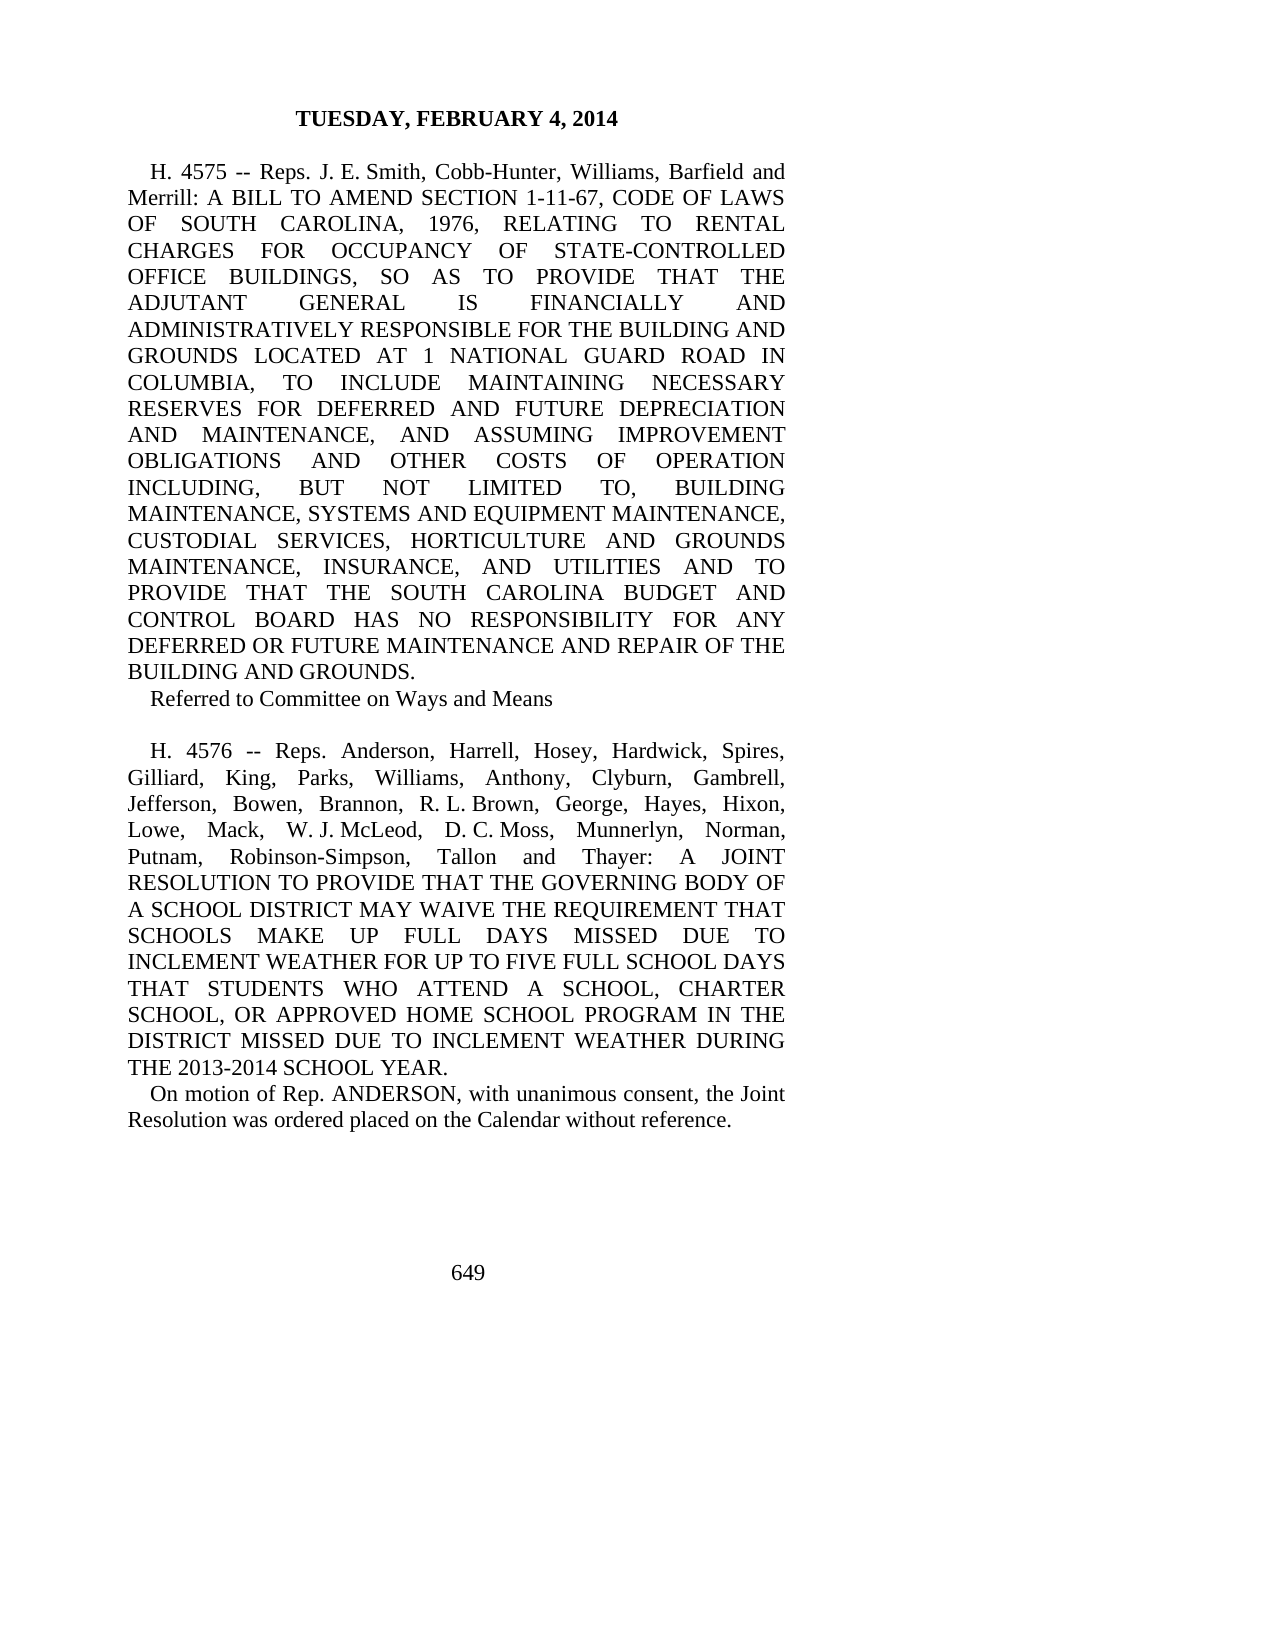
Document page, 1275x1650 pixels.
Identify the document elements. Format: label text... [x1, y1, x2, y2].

text On motion of Rep. ANDERSON, with unanimous consent, the Joint Resolution was ordered placed on the Calendar without reference. [127, 1080, 786, 1133]
text H. 4575 -- Reps. J. E. Smith, Cobb-Hunter, Williams, Barfield and Merrill: A BILL TO AMEND SECTION 1-11-67, CODE OF LAWS OF SOUTH CAROLINA, 1976, RELATING TO RENTAL CHARGES FOR OCCUPANCY OF STATE-CONTROLLED OFFICE BUILDINGS, SO AS TO PROVIDE THAT THE ADJUTANT GENERAL IS FINANCIALLY AND ADMINISTRATIVELY RESPONSIBLE FOR THE BUILDING AND GROUNDS LOCATED AT 1 NATIONAL GUARD ROAD IN COLUMBIA, TO INCLUDE MAINTAINING NECESSARY RESERVES FOR DEFERRED AND FUTURE DEPRECIATION AND MAINTENANCE, AND ASSUMING IMPROVEMENT OBLIGATIONS AND OTHER COSTS OF OPERATION INCLUDING, BUT NOT LIMITED TO, BUILDING MAINTENANCE, SYSTEMS AND EQUIPMENT MAINTENANCE, CUSTODIAL SERVICES, HORTICULTURE AND GROUNDS MAINTENANCE, INSURANCE, AND UTILITIES AND TO PROVIDE THAT THE SOUTH CAROLINA BUDGET AND CONTROL BOARD HAS NO RESPONSIBILITY FOR ANY DEFERRED OR FUTURE MAINTENANCE AND REPAIR OF THE BUILDING AND GROUNDS. [127, 158, 786, 685]
text Referred to Committee on Ways and Means [127, 685, 786, 711]
text H. 4576 -- Reps. Anderson, Harrell, Hosey, Hardwick, Spires, Gilliard, King, Parks, Williams, Anthony, Clyburn, Gambrell, Jefferson, Bowen, Brannon, R. L. Brown, George, Hayes, Hixon, Lowe, Mack, W. J. McLeod, D. C. Moss, Munnerlyn, Norman, Putnam, Robinson-Simpson, Tallon and Thayer: A JOINT RESOLUTION TO PROVIDE THAT THE GOVERNING BODY OF A SCHOOL DISTRICT MAY WAIVE THE REQUIREMENT THAT SCHOOLS MAKE UP FULL DAYS MISSED DUE TO INCLEMENT WEATHER FOR UP TO FIVE FULL SCHOOL DAYS THAT STUDENTS WHO ATTEND A SCHOOL, CHARTER SCHOOL, OR APPROVED HOME SCHOOL PROGRAM IN THE DISTRICT MISSED DUE TO INCLEMENT WEATHER DURING THE 2013-2014 SCHOOL YEAR. [127, 737, 786, 1080]
